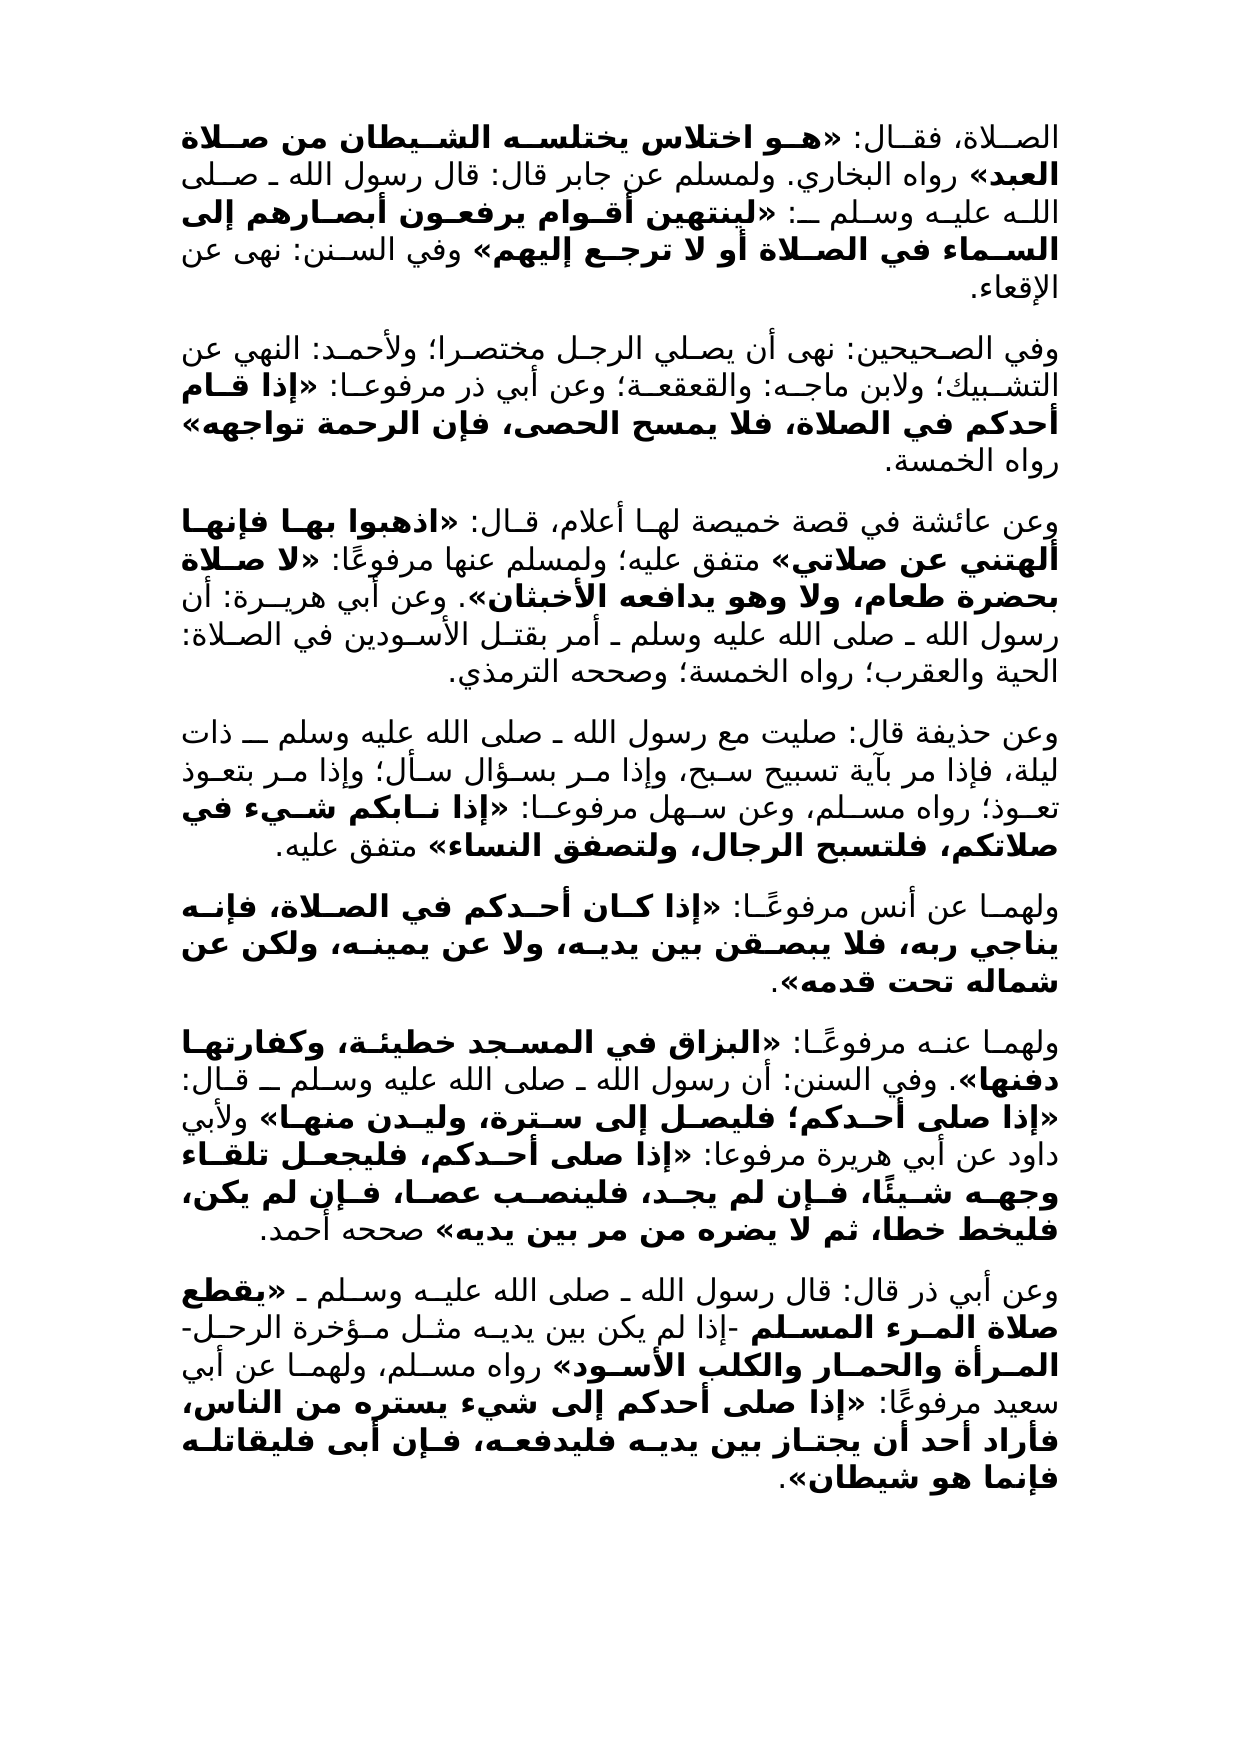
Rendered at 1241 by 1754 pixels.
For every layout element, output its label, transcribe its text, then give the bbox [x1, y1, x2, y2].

text ولهما عن أنس مرفوعًا: «إذا كان أحدكم في الصلاة، فإنه يناجي ربه، فلا يبصقن بين يديه، ولا عن يمينه، ولكن عن شماله تحت قدمه». [181, 887, 1059, 999]
text وعن عائشة في قصة خميصة لها أعلام، قال: «اذهبوا بها فإنها ألهتني عن صلاتي» متفق عليه؛ ولمسلم عنها مرفوعًا: «لا صلاة بحضرة طعام، ولا وهو يدافعه الأخبثان». وعن أبي هريرة: أن رسول الله ـ صلى الله عليه وسلم ـ أمر بقتل الأسودين في الصلاة: الحية والعقرب؛ رواه الخمسة؛ وصححه الترمذي. [181, 502, 1059, 690]
text ولهما عنه مرفوعًا: «البزاق في المسجد خطيئة، وكفارتها دفنها». وفي السنن: أن رسول الله ـ صلى الله عليه وسلم ـ قال: «إذا صلى أحدكم؛ فليصل إلى سترة، وليدن منها» ولأبي داود عن أبي هريرة مرفوعا: «إذا صلى أحدكم، فليجعل تلقاء وجهه شيئًا، فإن لم يجد، فلينصب عصا، فإن لم يكن، فليخط خطا، ثم لا يضره من مر بين يديه» صححه أحمد. [181, 1023, 1059, 1248]
text وفي الصحيحين: نهى أن يصلي الرجل مختصرا؛ ولأحمد: النهي عن التشبيك؛ ولابن ماجه: والقعقعة؛ وعن أبي ذر مرفوعا: «إذا قام أحدكم في الصلاة، فلا يمسح الحصى، فإن الرحمة تواجهه» رواه الخمسة. [181, 329, 1059, 479]
text وعن أبي ذر قال: قال رسول الله ـ صلى الله عليه وسلم ـ «يقطع صلاة المرء المسلم -إذا لم يكن بين يديه مثل مؤخرة الرحل- المرأة والحمار والكلب الأسود» رواه مسلم، ولهما عن أبي سعيد مرفوعًا: «إذا صلى أحدكم إلى شيء يستره من الناس، فأراد أحد أن يجتاز بين يديه فليدفعه، فإن أبى فليقاتله فإنما هو شيطان». [181, 1271, 1059, 1496]
text وعن حذيفة قال: صليت مع رسول الله ـ صلى الله عليه وسلم ـ ذات ليلة، فإذا مر بآية تسبيح سبح، وإذا مر بسؤال سأل؛ وإذا مر بتعوذ تعوذ؛ رواه مسلم، وعن سهل مرفوعا: «إذا نابكم شيء في صلاتكم، فلتسبح الرجال، ولتصفق النساء» متفق عليه. [181, 713, 1059, 863]
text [181, 118, 1059, 306]
